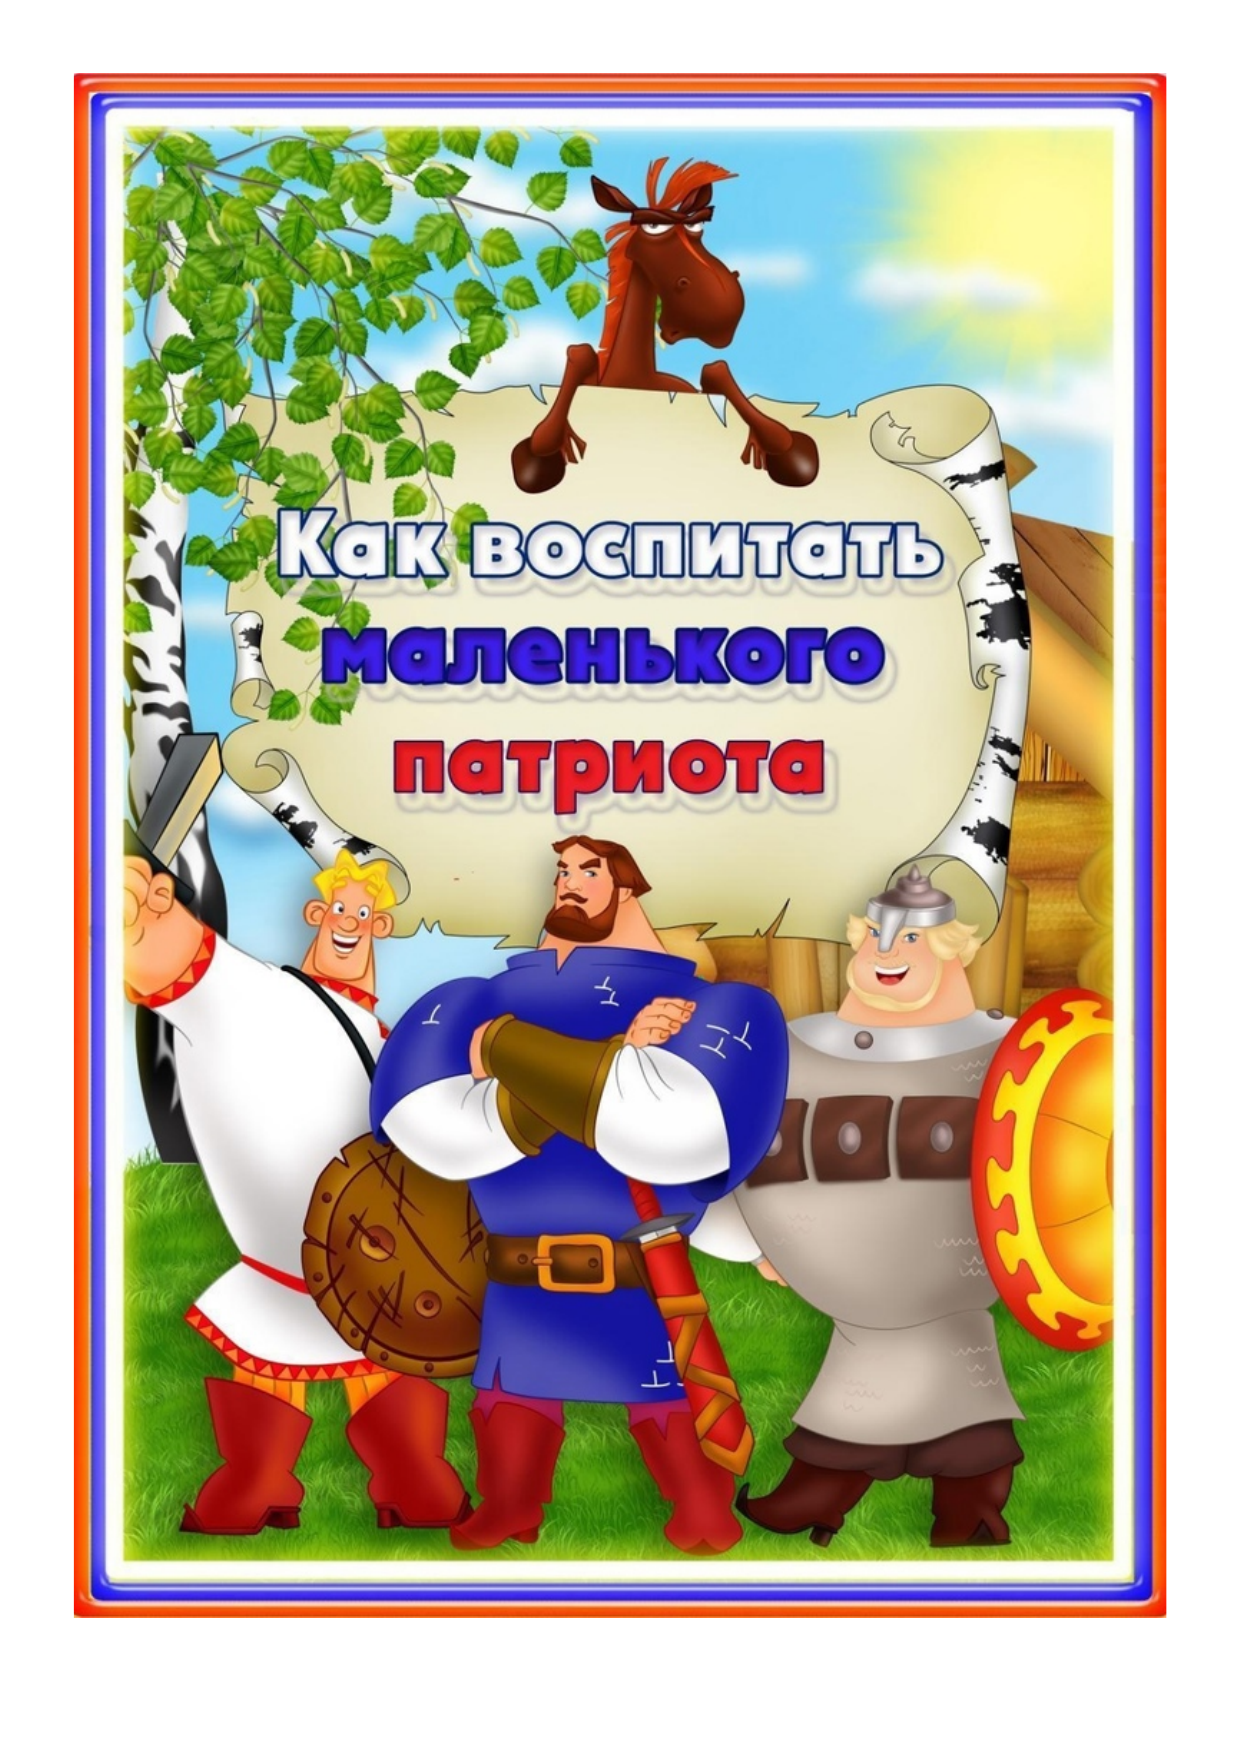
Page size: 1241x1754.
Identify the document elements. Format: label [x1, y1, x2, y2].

picture [73, 73, 1167, 1618]
